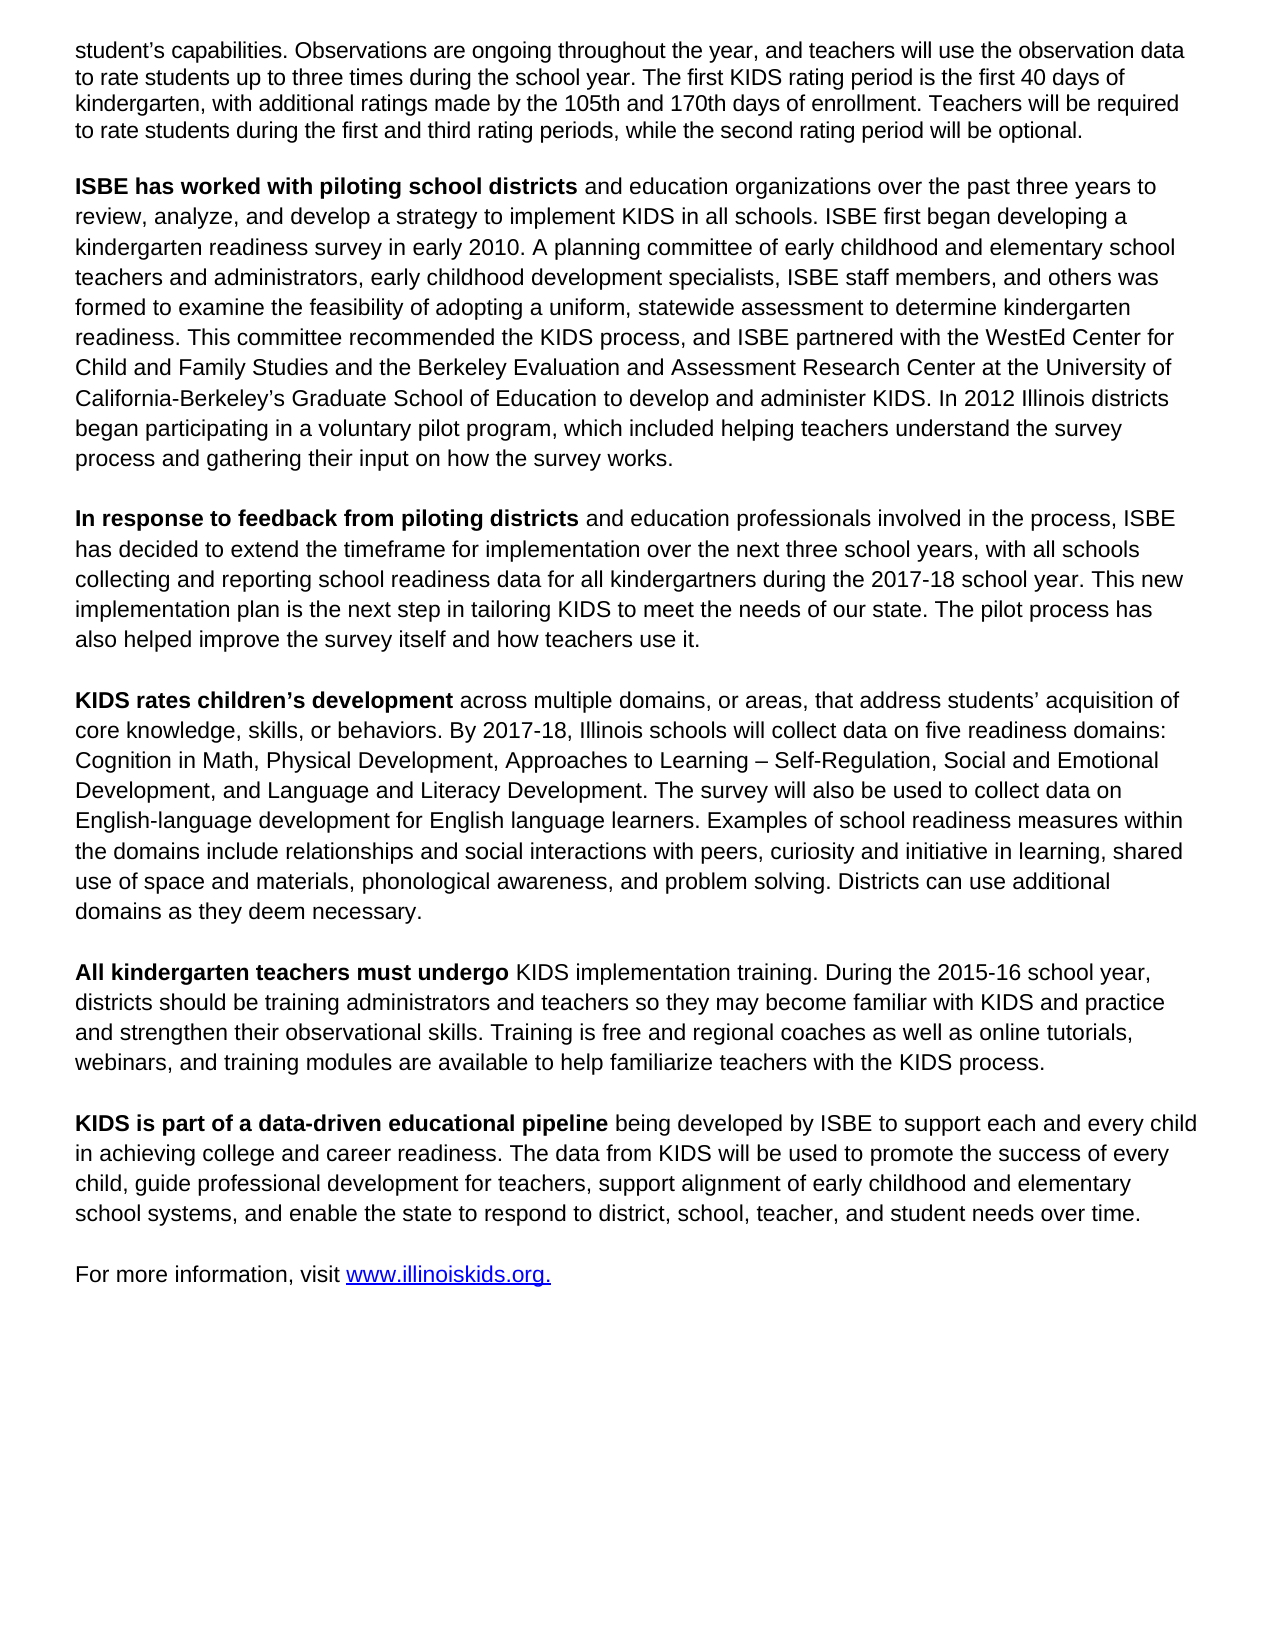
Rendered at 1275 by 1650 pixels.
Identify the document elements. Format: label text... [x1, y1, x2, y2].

text All kindergarten teachers must undergo KIDS implementation training. During the 2015-16 school year, districts should be training administrators and teachers so they may become familiar with KIDS and practice and strengthen their observational skills. Training is free and regional coaches as well as online tutorials, webinars, and training modules are available to help familiarize teachers with the KIDS process. [75, 958, 1200, 1076]
text In response to feedback from piloting districts and education professionals involved in the process, ISBE has decided to extend the timeframe for implementation over the next three school years, with all schools collecting and reporting school readiness data for all kindergartners during the 2017-18 school year. This new implementation plan is the next step in tailoring KIDS to meet the needs of our state. The pilot process has also helped improve the survey itself and how teachers use it. [75, 505, 1200, 653]
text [75, 37, 1200, 143]
text KIDS is part of a data-driven educational pipeline being developed by ISBE to support each and every child in achieving college and career readiness. The data from KIDS will be used to promote the success of every child, guide professional development for teachers, support alignment of early childhood and elementary school systems, and enable the state to respond to district, school, teacher, and student needs over time. [75, 1109, 1200, 1227]
text KIDS rates children’s development across multiple domains, or areas, that address students’ acquisition of core knowledge, skills, or behaviors. By 2017-18, Illinois schools will collect data on five readiness domains: Cognition in Math, Physical Development, Approaches to Learning – Self-Regulation, Social and Emotional Development, and Language and Literacy Development. The survey will also be used to collect data on English-language development for English language learners. Examples of school readiness measures within the domains include relationships and social interactions with peers, curiosity and initiative in learning, shared use of space and materials, phonological awareness, and problem solving. Districts can use additional domains as they deem necessary. [75, 687, 1200, 924]
text ISBE has worked with piloting school districts and education organizations over the past three years to review, analyze, and develop a strategy to implement KIDS in all schools. ISBE first began developing a kindergarten readiness survey in early 2010. A planning committee of early childhood and elementary school teachers and administrators, early childhood development specialists, ISBE staff members, and others was formed to examine the feasibility of adopting a uniform, statewide assessment to determine kindergarten readiness. This committee recommended the KIDS process, and ISBE partnered with the WestEd Center for Child and Family Studies and the Berkeley Evaluation and Assessment Research Center at the University of California-Berkeley’s Graduate School of Education to develop and administer KIDS. In 2012 Illinois districts began participating in a voluntary pilot program, which included helping teachers understand the survey process and gathering their input on how the survey works. [75, 173, 1200, 471]
text For more information, visit www.illinoiskids.org. [75, 1261, 1200, 1313]
